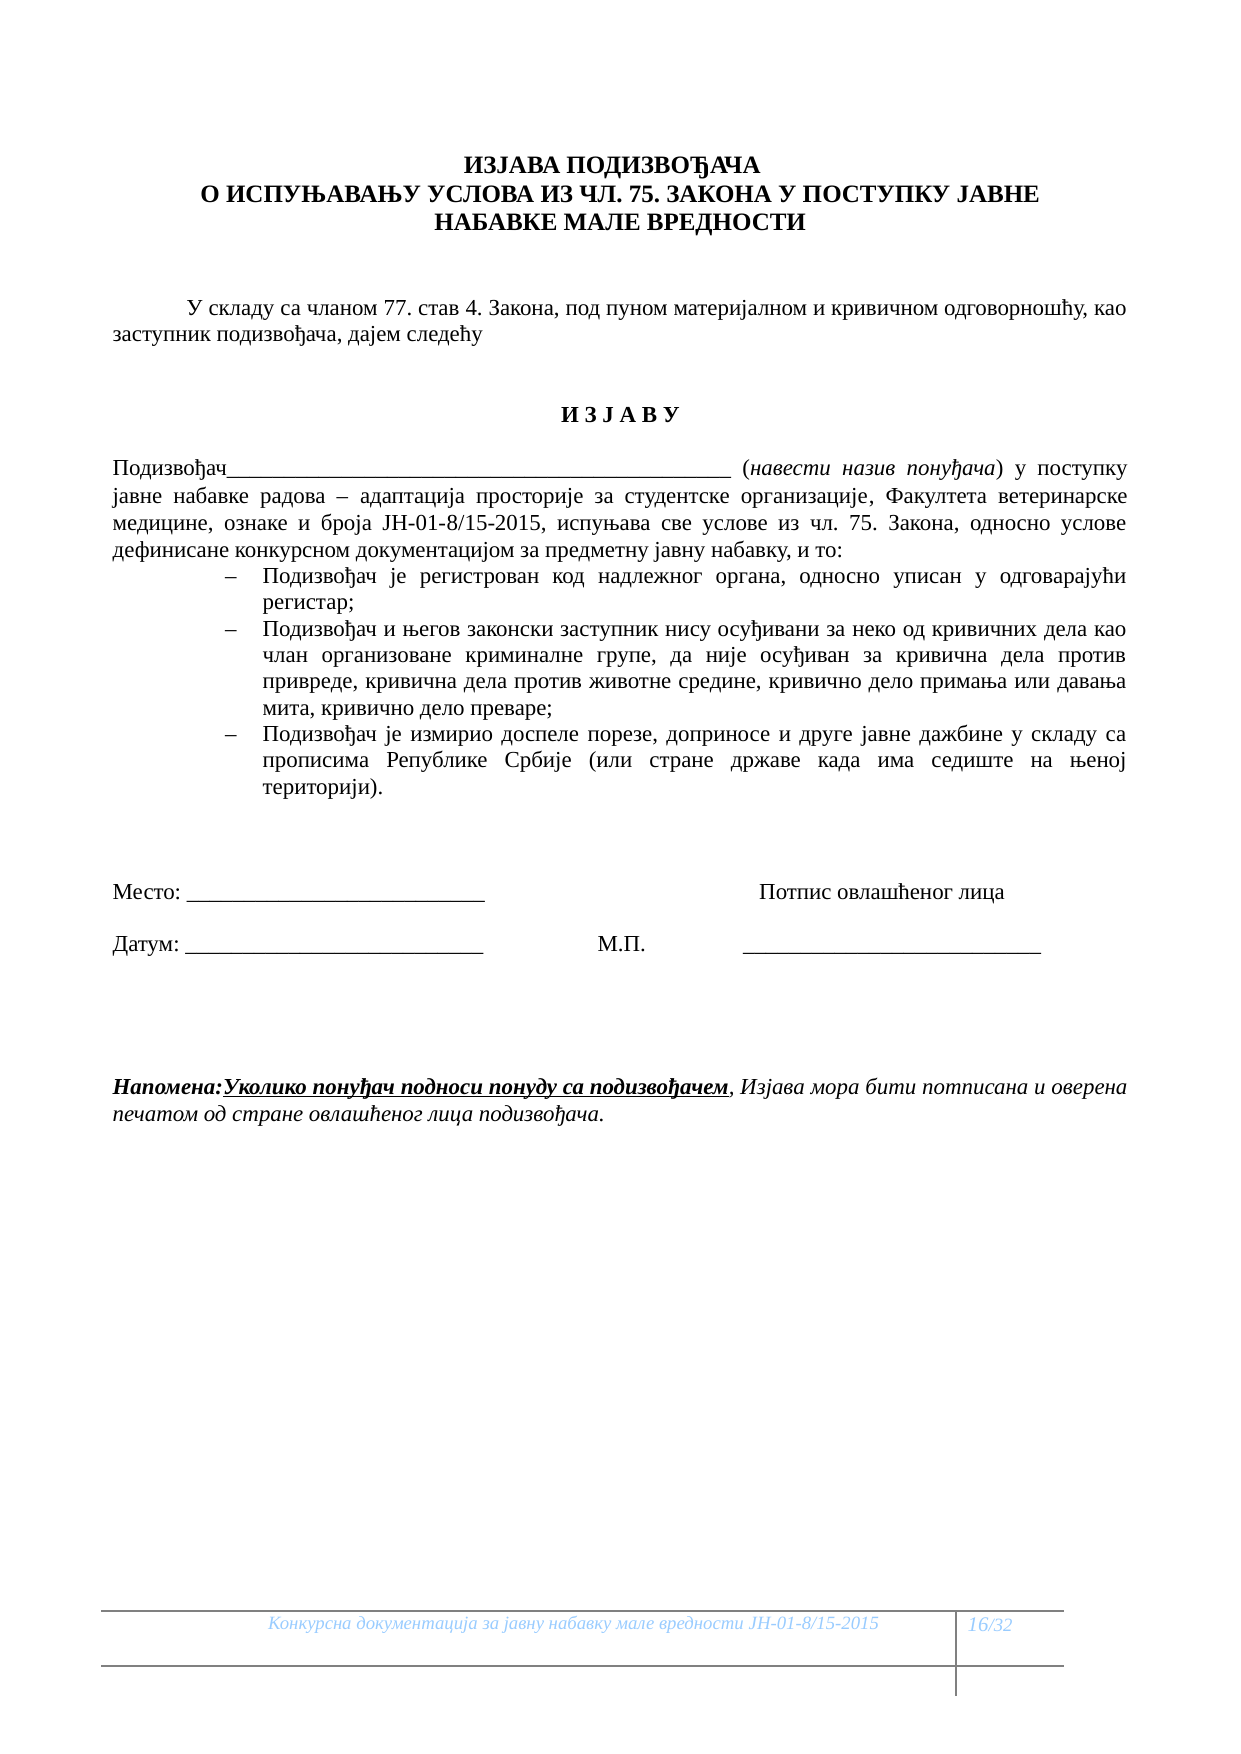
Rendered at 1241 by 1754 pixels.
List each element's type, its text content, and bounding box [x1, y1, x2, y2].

text О ИСПУЊАВАЊУ УСЛОВА ИЗ ЧЛ. 75. ЗАКОНА У ПОСТУПКУ ЈАВНЕ [112, 179, 1128, 207]
text У складу са чланом 77. став 4. Закона, под пуном материјалном и кривичном одговорношћу, као заступник подизвођача, дајем следећу [112, 294, 1128, 346]
text И З Ј А В У [112, 402, 1128, 428]
text НАБАВКЕ МАЛЕ ВРЕДНОСТИ [112, 207, 1128, 236]
list Подизвођач је регистрован код надлежног органа, односно уписан у одговарајући регистар; [225, 562, 1128, 615]
list Подизвођач је измирио доспеле порезе, доприносе и друге јавне дажбине у складу са прописима Републике Србије (или стране државе када има седиште на њеној територији). [225, 720, 1128, 799]
list Подизвођач и његов законски заступник нису осуђивани за неко од кривичних дела као члан организоване криминалне групе, да није осуђиван за кривична дела против привреде, кривична дела против животне средине, кривично дело примања или давања мита, кривично дело преваре; [225, 615, 1128, 720]
text Датум: __________________________ М.П. __________________________ [112, 930, 1128, 957]
text ИЗЈАВА ПОДИЗВОЂАЧА [407, 150, 1128, 179]
text Подизвођач____________________________________________ (навести назив понуђача) у поступку јавне набавке радова – адаптација просторије за студентске организације, Факултета ветеринарске медицине, ознаке и броја ЈН-01-8/15-2015, испуњава све услове из чл. 75. Закона, односно услове дефинисане конкурсном документацијом за предметну јавну набавку, и то: [112, 454, 1128, 562]
text Место: __________________________ Потпис овлашћеног лица [112, 878, 1128, 905]
text Напомена:Уколико понуђач подноси понуду са подизвођачем, Изјава мора бити потписана и оверена печатом од стране овлашћеног лица подизвођача. [112, 1073, 1128, 1126]
